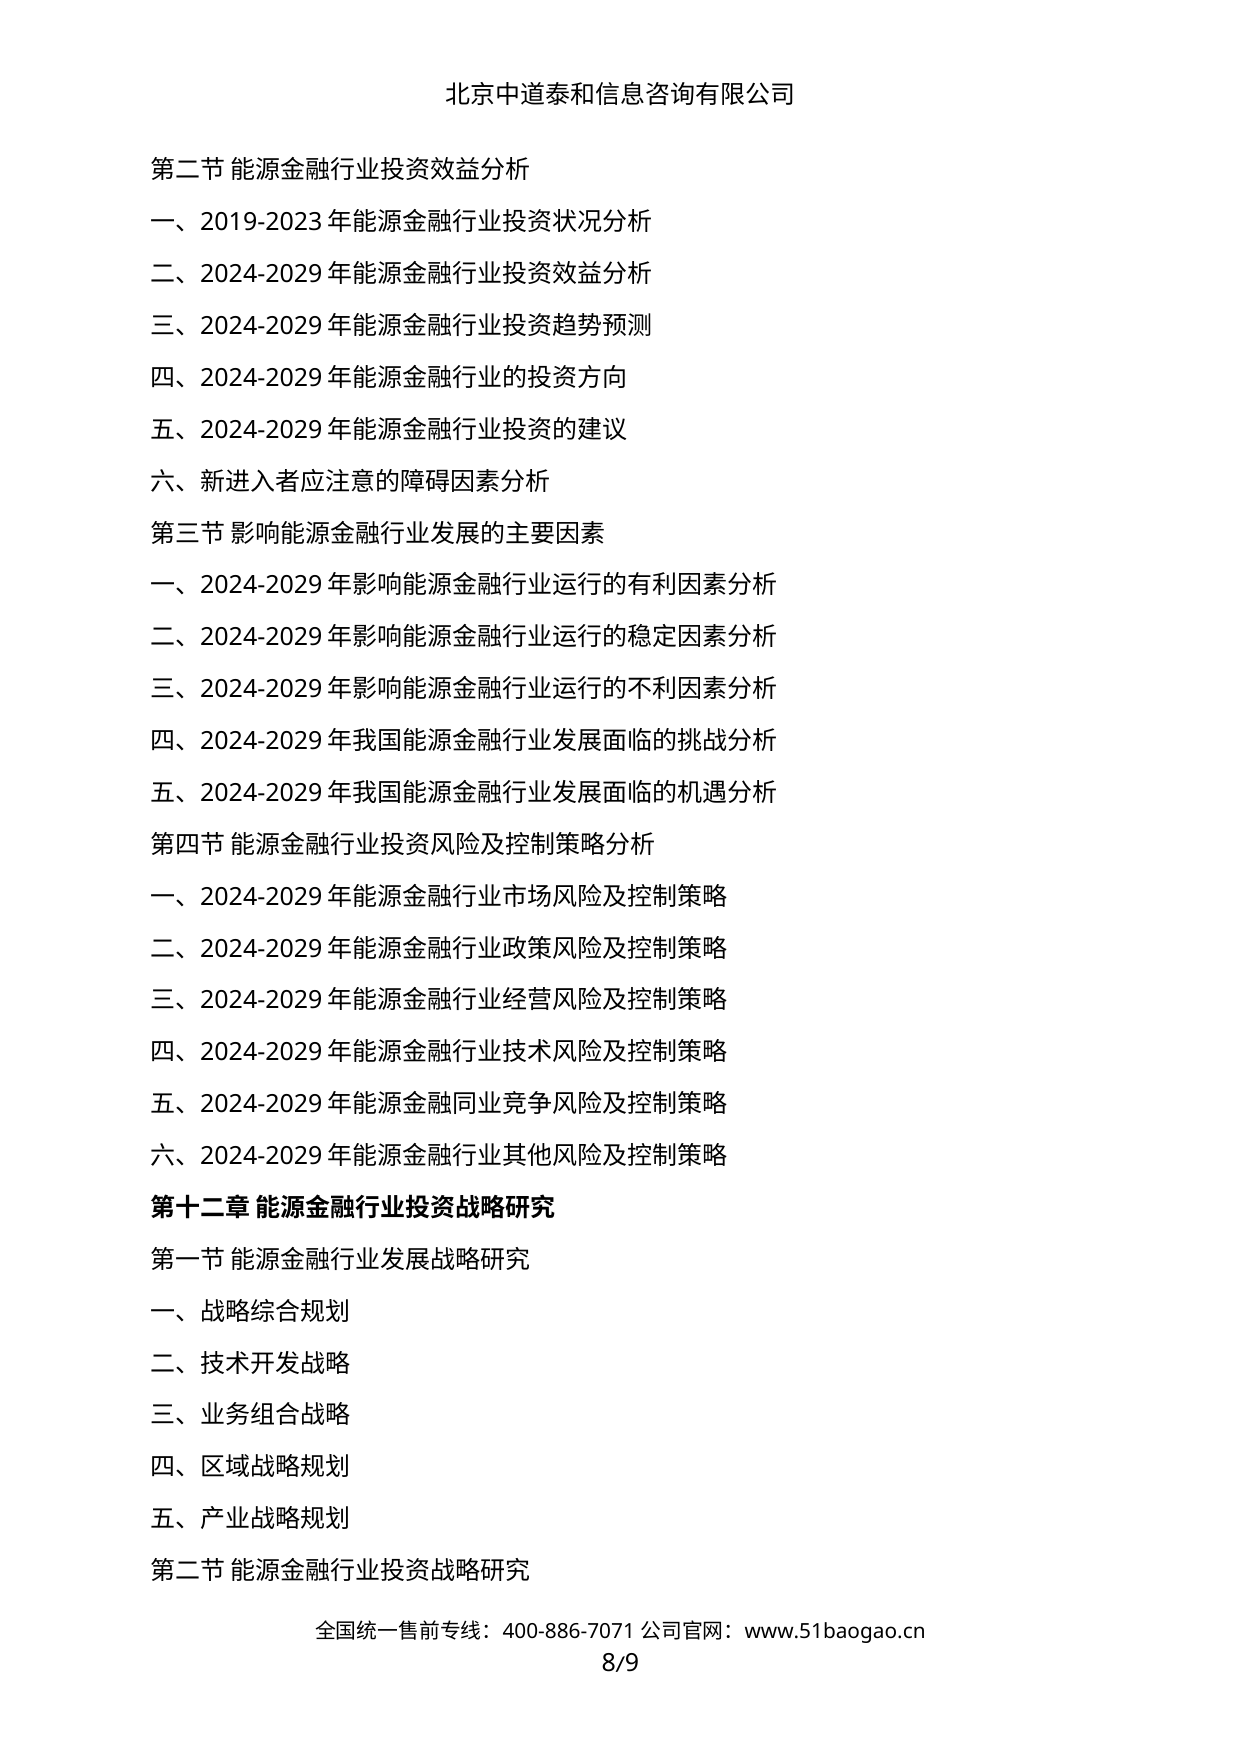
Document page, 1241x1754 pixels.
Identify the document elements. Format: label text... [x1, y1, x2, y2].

text 一、2019-2023年能源金融行业投资状况分析 [150, 202, 1090, 238]
text 五、2024-2029年我国能源金融行业发展面临的机遇分析 [150, 772, 1090, 809]
text 第一节 能源金融行业发展战略研究 [150, 1239, 1090, 1276]
text 一、战略综合规划 [150, 1291, 1090, 1327]
text 一、2024-2029年能源金融行业市场风险及控制策略 [150, 876, 1090, 912]
text 四、区域战略规划 [150, 1447, 1090, 1483]
text 第三节 影响能源金融行业发展的主要因素 [150, 513, 1090, 549]
text 三、2024-2029年影响能源金融行业运行的不利因素分析 [150, 669, 1090, 705]
text 三、业务组合战略 [150, 1395, 1090, 1431]
text 第二节 能源金融行业投资战略研究 [150, 1551, 1090, 1587]
text 五、2024-2029年能源金融同业竞争风险及控制策略 [150, 1084, 1090, 1120]
text 二、2024-2029年影响能源金融行业运行的稳定因素分析 [150, 617, 1090, 653]
text 四、2024-2029年我国能源金融行业发展面临的挑战分析 [150, 721, 1090, 757]
text 三、2024-2029年能源金融行业经营风险及控制策略 [150, 980, 1090, 1016]
text 五、2024-2029年能源金融行业投资的建议 [150, 409, 1090, 446]
text 六、2024-2029年能源金融行业其他风险及控制策略 [150, 1136, 1090, 1172]
text 二、2024-2029年能源金融行业投资效益分析 [150, 254, 1090, 290]
text 第四节 能源金融行业投资风险及控制策略分析 [150, 824, 1090, 861]
text 第二节 能源金融行业投资效益分析 [150, 150, 1090, 186]
text 二、技术开发战略 [150, 1343, 1090, 1379]
text 五、产业战略规划 [150, 1499, 1090, 1535]
text 四、2024-2029年能源金融行业的投资方向 [150, 357, 1090, 394]
text 二、2024-2029年能源金融行业政策风险及控制策略 [150, 928, 1090, 964]
text 四、2024-2029年能源金融行业技术风险及控制策略 [150, 1032, 1090, 1068]
text 六、新进入者应注意的障碍因素分析 [150, 461, 1090, 497]
text 一、2024-2029年影响能源金融行业运行的有利因素分析 [150, 565, 1090, 601]
text 三、2024-2029年能源金融行业投资趋势预测 [150, 306, 1090, 342]
text 第十二章 能源金融行业投资战略研究 [150, 1187, 1090, 1224]
